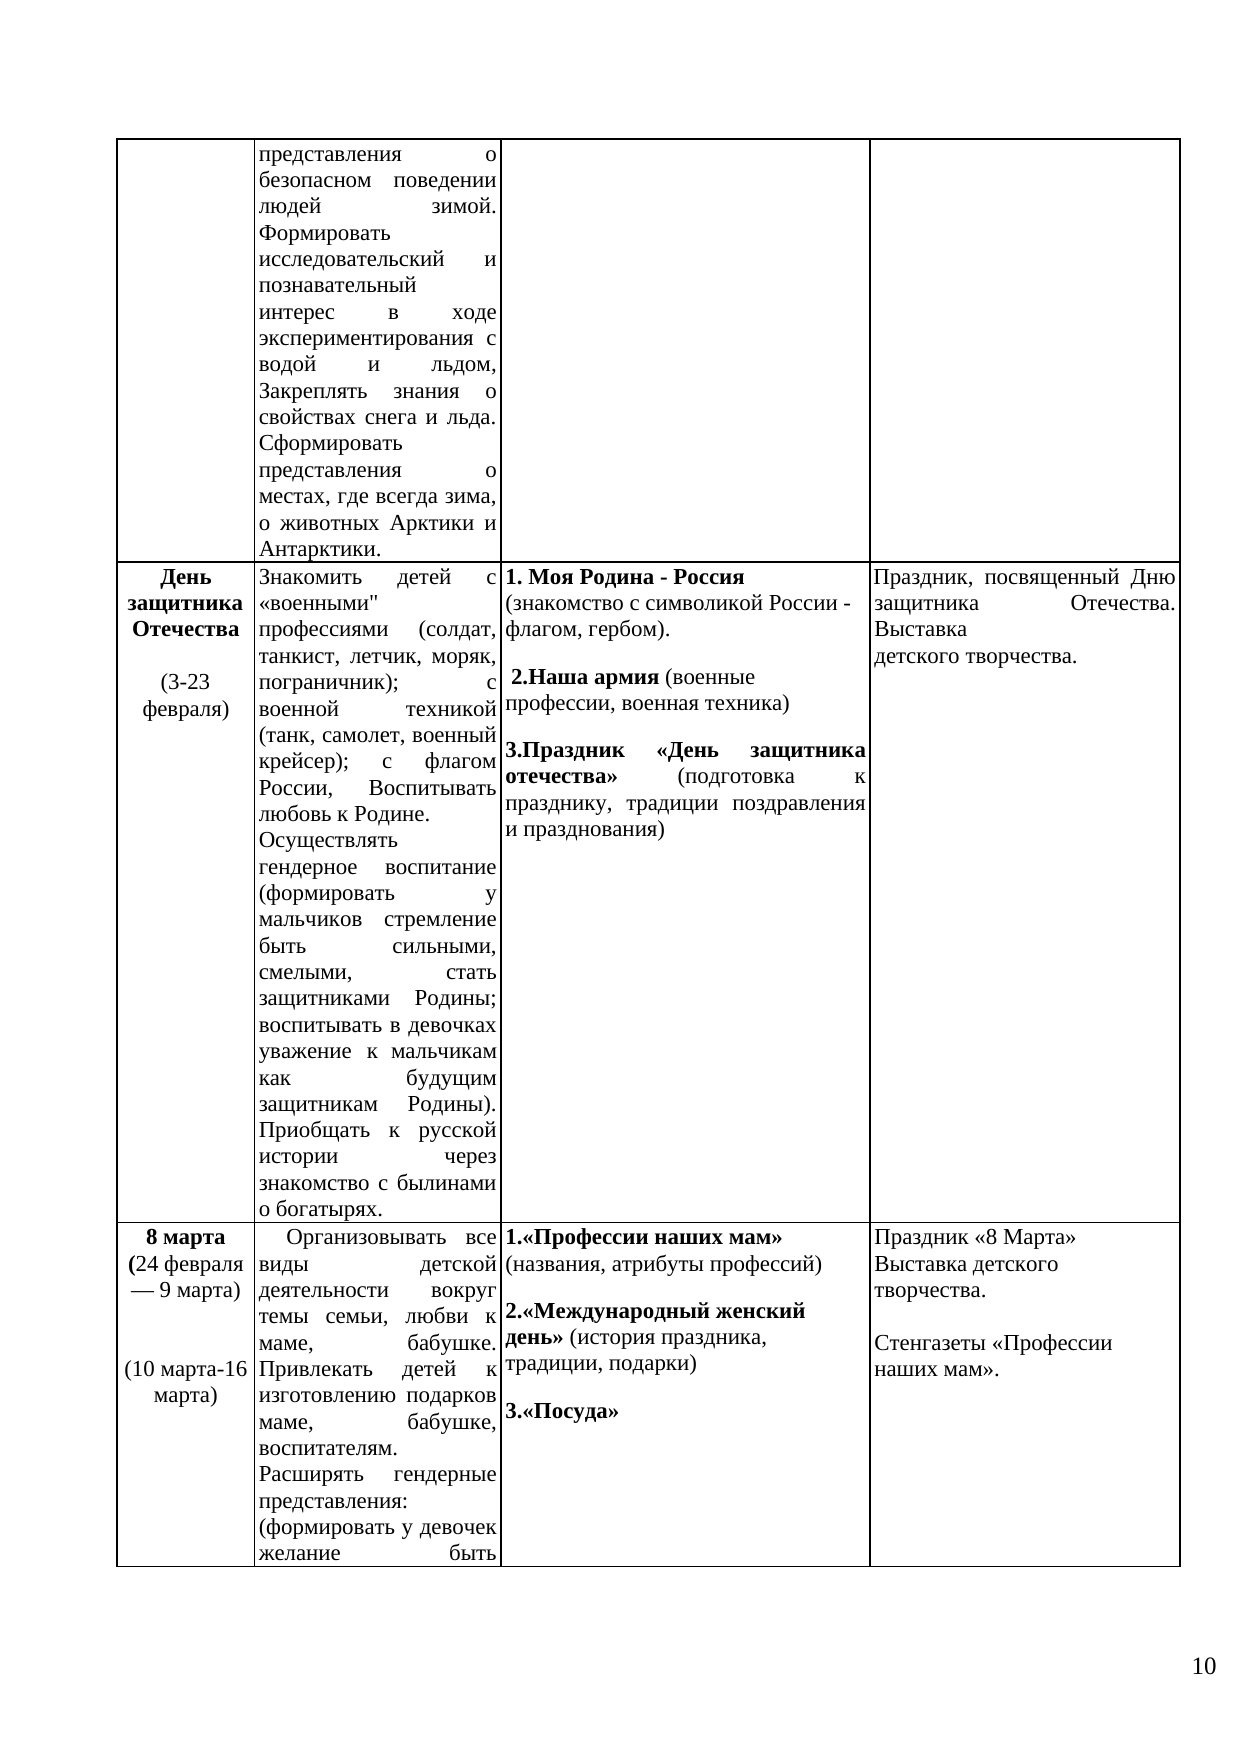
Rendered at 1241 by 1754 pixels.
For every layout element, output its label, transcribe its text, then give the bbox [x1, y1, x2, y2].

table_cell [118, 1223, 254, 1566]
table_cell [502, 140, 869, 561]
table_cell Праздник, посвященный Дню защитника Отечества. Выставка детского творчества. [871, 563, 1179, 1222]
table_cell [255, 1223, 500, 1566]
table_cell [255, 140, 500, 561]
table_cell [871, 1223, 1179, 1566]
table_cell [118, 140, 254, 561]
table_cell День защитника Отечества (3-23 февраля) [118, 563, 254, 1222]
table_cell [502, 1223, 869, 1566]
table_cell Знакомить детей с «военными" профессиями (солдат, танкист, летчик, моряк, пограничник); с военной техникой (танк, самолет, военный крейсер); с флагом России, Воспитывать любовь к Родине. Осуществлять гендерное воспитание (формировать у мальчиков стремление быть сильными, смелыми, стать защитниками Родины; воспитывать в девочках уважение к мальчикам как будущим защитникам Родины). Приобщать к русской истории через знакомство с былинами о богатырях. [255, 563, 500, 1222]
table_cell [871, 140, 1179, 561]
table_cell 1. Моя Родина - Россия (знакомство с символикой России - флагом, гербом). 2.Наша армия (военные профессии, военная техника) 3.Праздник «День защитника отечества» (подготовка к празднику, традиции поздравления и празднования) [502, 563, 869, 1222]
